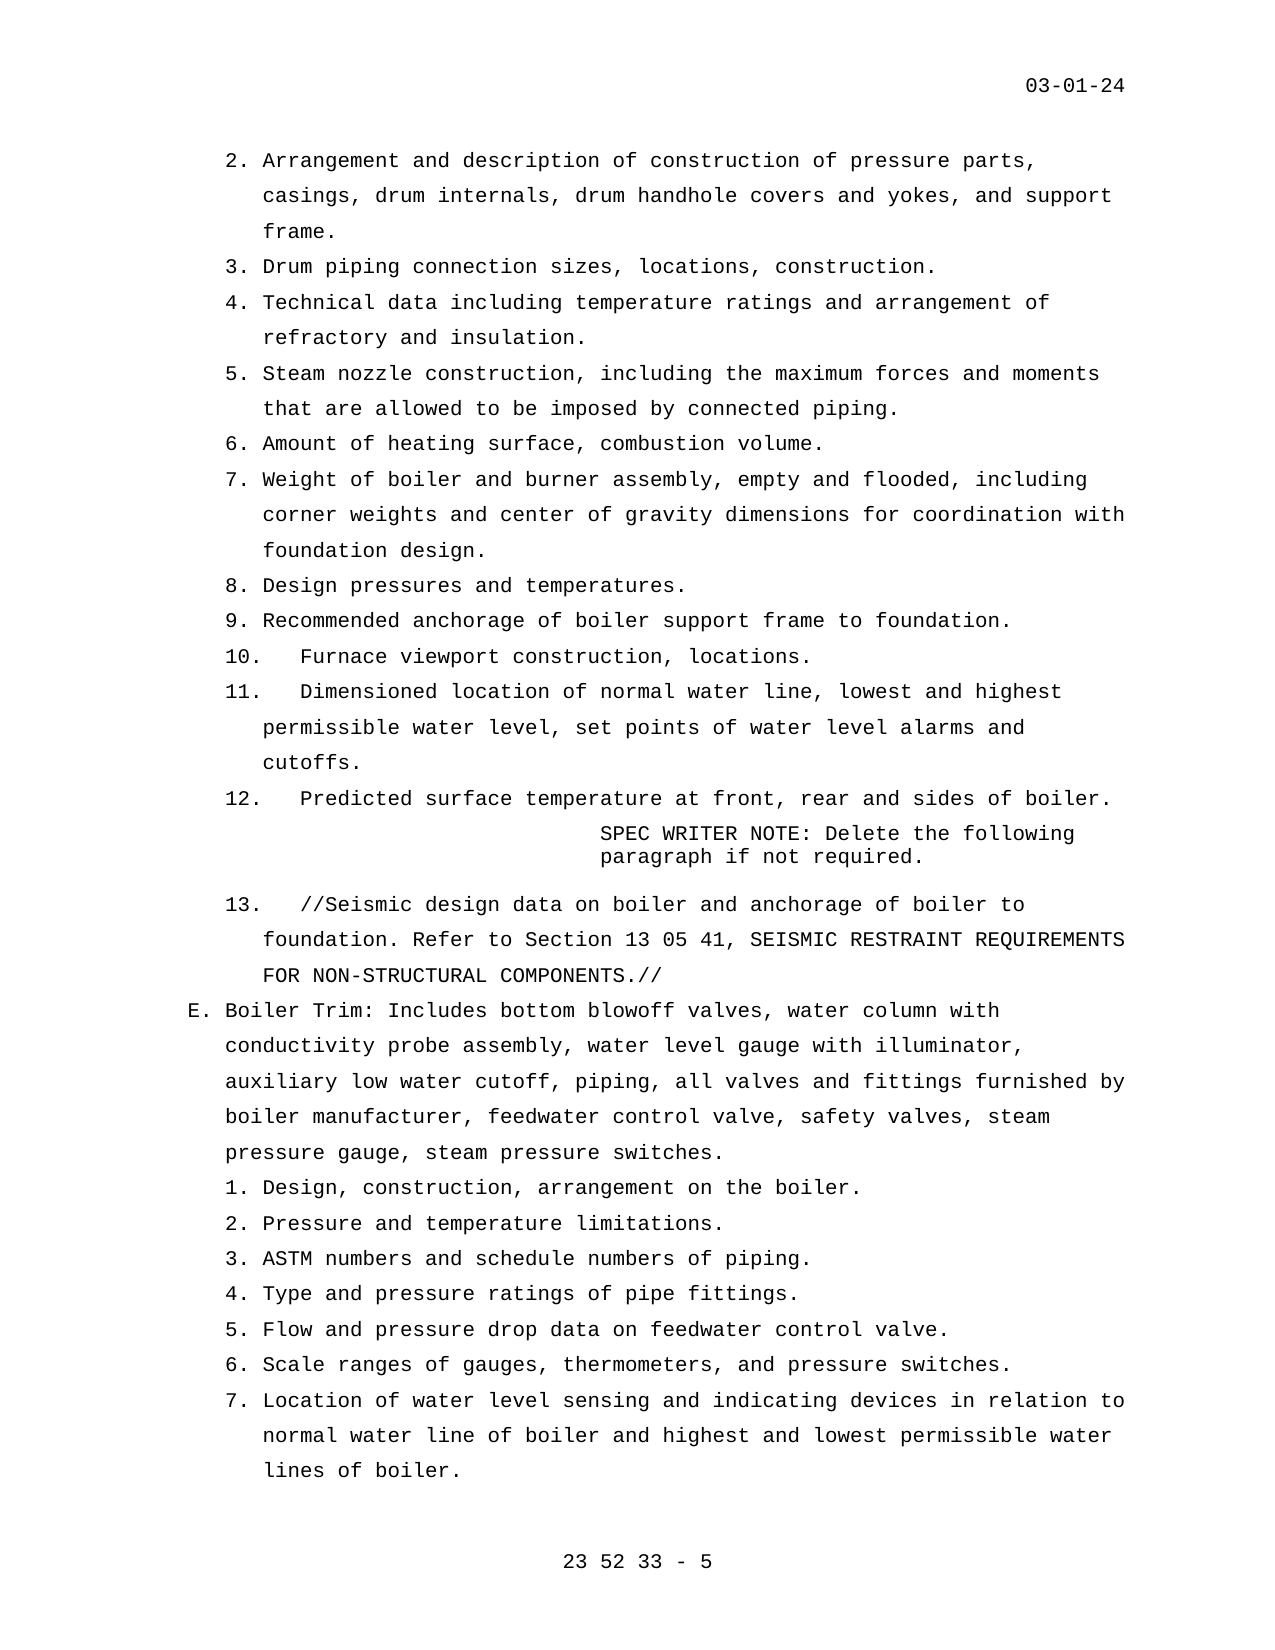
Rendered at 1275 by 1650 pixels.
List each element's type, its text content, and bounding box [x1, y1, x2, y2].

text Steam nozzle construction, including the maximum forces and moments that are allowed to be imposed by connected piping. [225, 362, 1125, 422]
text Amount of heating surface, combustion volume. [225, 433, 1125, 457]
text Arrangement and description of construction of pressure parts, casings, drum internals, drum handhole covers and yokes, and support frame. [225, 150, 1125, 244]
text Flow and pressure drop data on feedwater control valve. [225, 1319, 1125, 1342]
text Technical data including temperature ratings and arrangement of refractory and insulation. [225, 292, 1125, 351]
text Boiler Trim: Includes bottom blowoff valves, water column with conductivity probe assembly, water level gauge with illuminator, auxiliary low water cutoff, piping, all valves and fittings furnished by boiler manufacturer, feedwater control valve, safety valves, steam pressure gauge, steam pressure switches. [187, 1000, 1125, 1165]
text Design, construction, arrangement on the boiler. [225, 1177, 1125, 1201]
text Weight of boiler and burner assembly, empty and flooded, including corner weights and center of gravity dimensions for coordination with foundation design. [225, 469, 1125, 563]
text Recommended anchorage of boiler support frame to foundation. [225, 610, 1125, 634]
text Predicted surface temperature at front, rear and sides of boiler. [225, 787, 1125, 811]
text Type and pressure ratings of pipe fittings. [225, 1283, 1125, 1307]
text Scale ranges of gauges, thermometers, and pressure switches. [225, 1354, 1125, 1378]
text Dimensioned location of normal water line, lowest and highest permissible water level, set points of water level alarms and cutoffs. [225, 681, 1125, 776]
text Furnace viewport construction, locations. [225, 646, 1125, 669]
text ASTM numbers and schedule numbers of piping. [225, 1248, 1125, 1272]
text SPEC WRITER NOTE: Delete the following paragraph if not required. [600, 823, 1125, 870]
text //Seismic design data on boiler and anchorage of boiler to foundation. Refer to Section 13 05 41, SEISMIC RESTRAINT REQUIREMENTS FOR NON-STRUCTURAL COMPONENTS.// [225, 894, 1125, 988]
text Drum piping connection sizes, locations, construction. [225, 256, 1125, 280]
text Design pressures and temperatures. [225, 575, 1125, 599]
text Pressure and temperature limitations. [225, 1213, 1125, 1236]
text Location of water level sensing and indicating devices in relation to normal water line of boiler and highest and lowest permissible water lines of boiler. [225, 1390, 1125, 1484]
